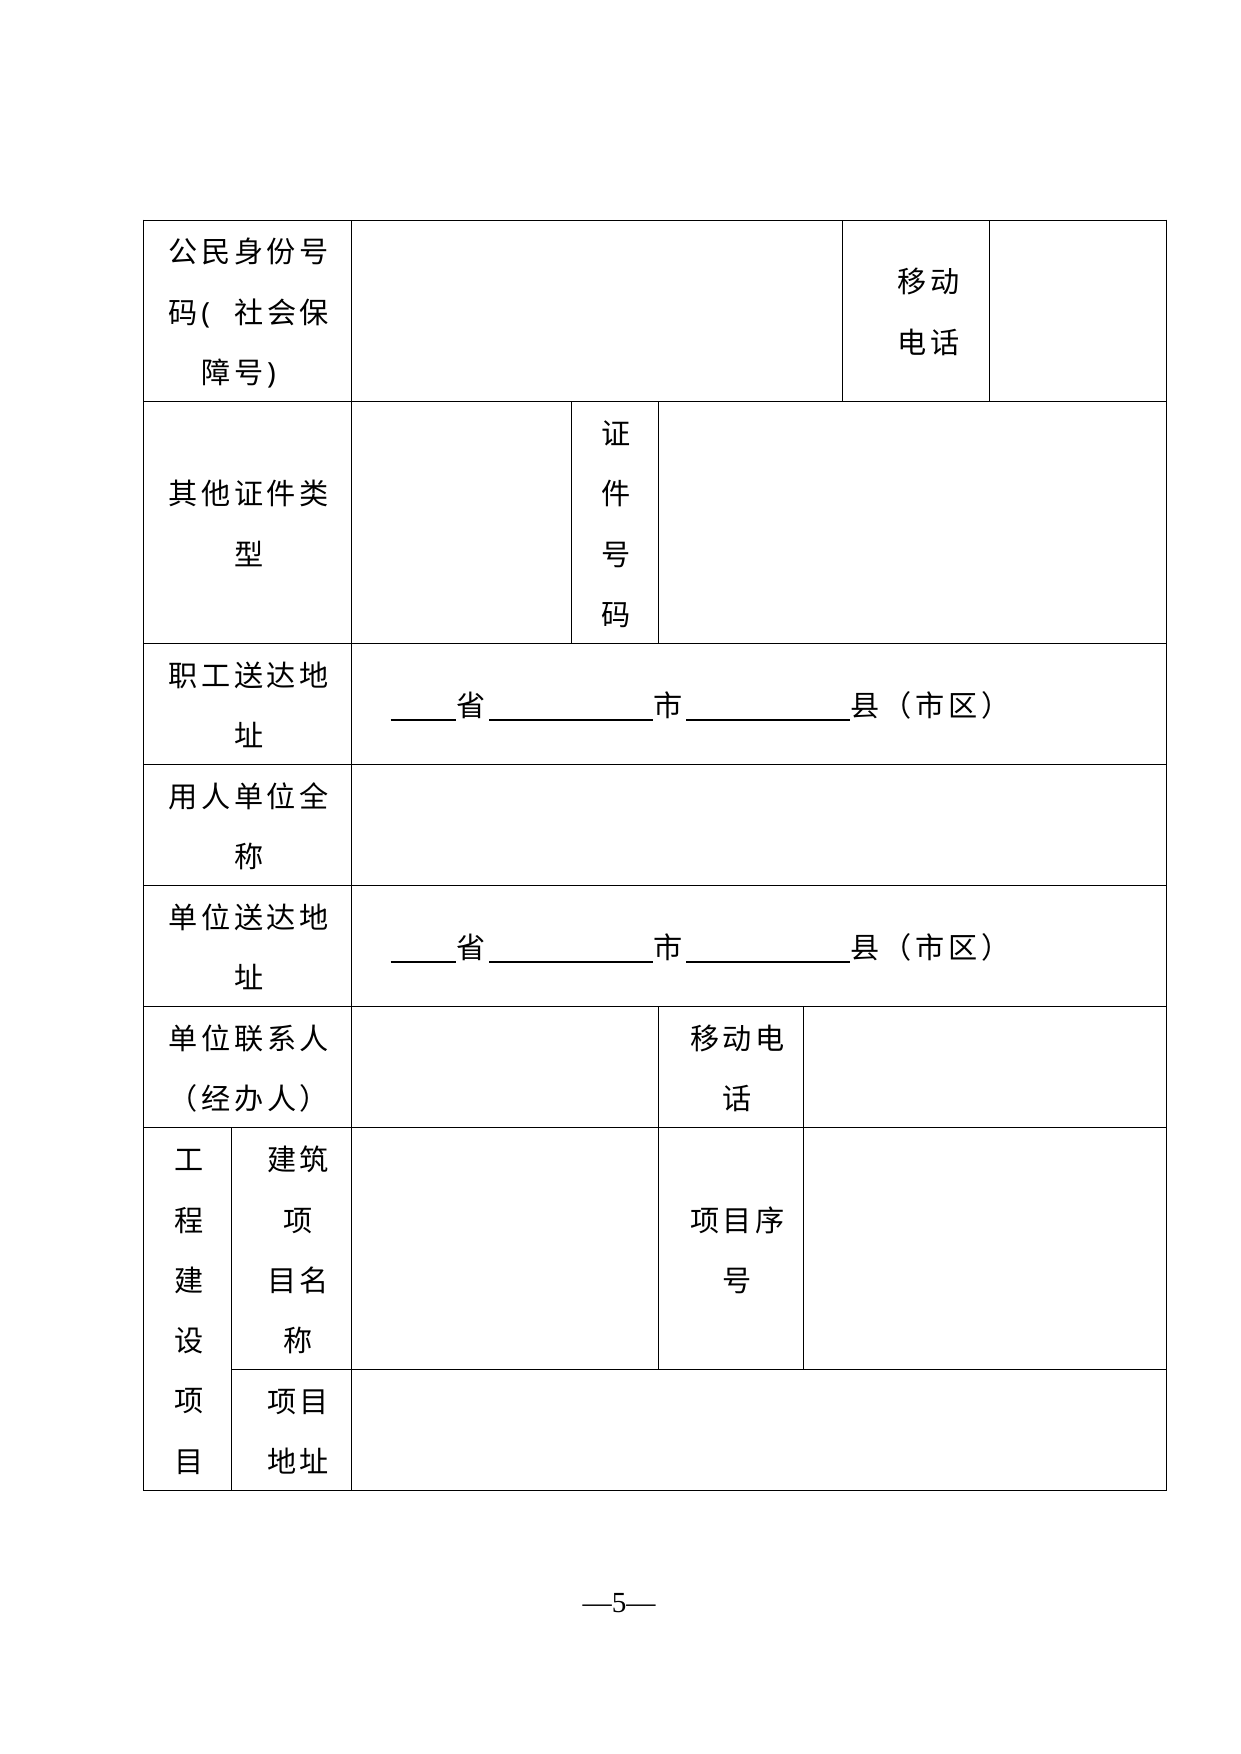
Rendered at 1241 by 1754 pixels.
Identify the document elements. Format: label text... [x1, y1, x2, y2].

table_cell 工程建设项目填报 [144, 1128, 231, 1490]
table_cell 其他证件类型 [144, 402, 351, 643]
table_cell [804, 1007, 1166, 1127]
table_cell 省 市 县（市区） [352, 886, 1166, 1006]
table_cell 项目 地址 [232, 1370, 351, 1490]
table_cell [352, 221, 842, 401]
table_cell [804, 1128, 1166, 1369]
table_cell [659, 402, 1166, 643]
table_cell 省 市 县（市区） [352, 644, 1166, 764]
table_cell 公民身份号码(社会保障号) [144, 221, 351, 401]
table_cell [352, 1128, 658, 1369]
table_cell 项目序号 [659, 1128, 803, 1369]
table_cell 单位联系人 （经办人） [144, 1007, 351, 1127]
table_cell 移动电话 [659, 1007, 803, 1127]
table_cell 建筑项 目名称 [232, 1128, 351, 1369]
table_cell 单位送达地址 [144, 886, 351, 1006]
table_cell [990, 221, 1166, 401]
table_cell 移动电话 [843, 221, 989, 401]
table_cell [352, 1370, 1166, 1490]
table_cell 用人单位全称 [144, 765, 351, 885]
table_cell [352, 402, 571, 643]
table_cell [352, 765, 1166, 885]
table_cell 职工送达地址 [144, 644, 351, 764]
table_cell [352, 1007, 658, 1127]
table_cell 证件号码 [572, 402, 658, 643]
